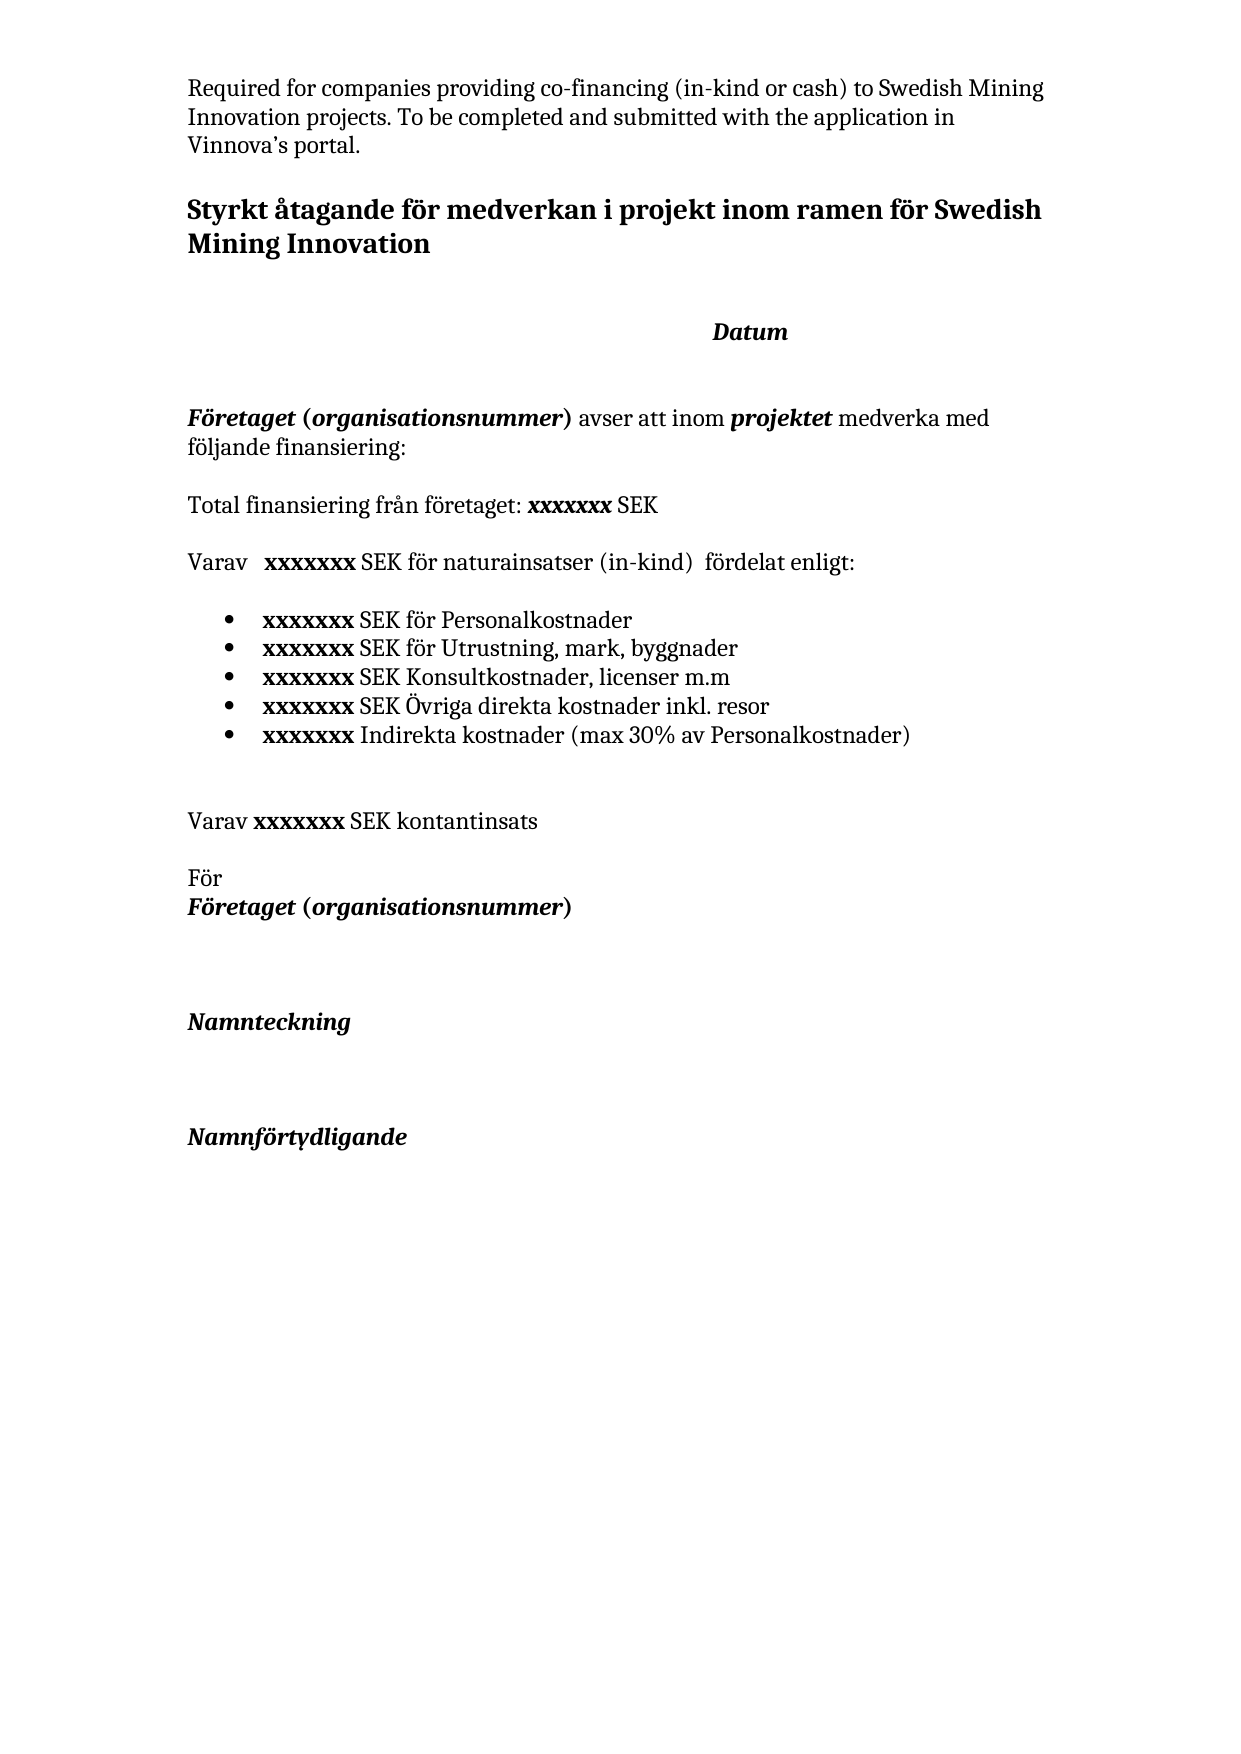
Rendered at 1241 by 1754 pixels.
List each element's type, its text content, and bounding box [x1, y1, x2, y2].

list xxxxxxx SEK Övriga direkta kostnader inkl. resor [225, 692, 1053, 721]
list xxxxxxx SEK Konsultkostnader, licenser m.m [225, 663, 1053, 692]
text Namnteckning [187, 1008, 1053, 1037]
text För [187, 864, 1053, 893]
list xxxxxxx Indirekta kostnader (max 30% av Personalkostnader) [225, 721, 1053, 749]
text Varav xxxxxxx SEK för naturainsatser (in-kind) fördelat enligt: [187, 548, 1053, 577]
text Varav xxxxxxx SEK kontantinsats [187, 807, 1053, 836]
text Total finansiering från företaget: xxxxxxx SEK [187, 491, 1053, 519]
text Företaget (organisationsnummer) avser att inom projektet medverka med följande finansiering: [187, 404, 1053, 462]
list xxxxxxx SEK för Personalkostnader [225, 606, 1053, 634]
text Namnförtydligande [187, 1123, 1053, 1152]
text Styrkt åtagande för medverkan i projekt inom ramen för Swedish Mining Innovation [187, 193, 1053, 261]
text Datum [187, 318, 1053, 347]
list xxxxxxx SEK för Utrustning, mark, byggnader [225, 634, 1053, 663]
text Företaget (organisationsnummer) [187, 893, 1053, 922]
